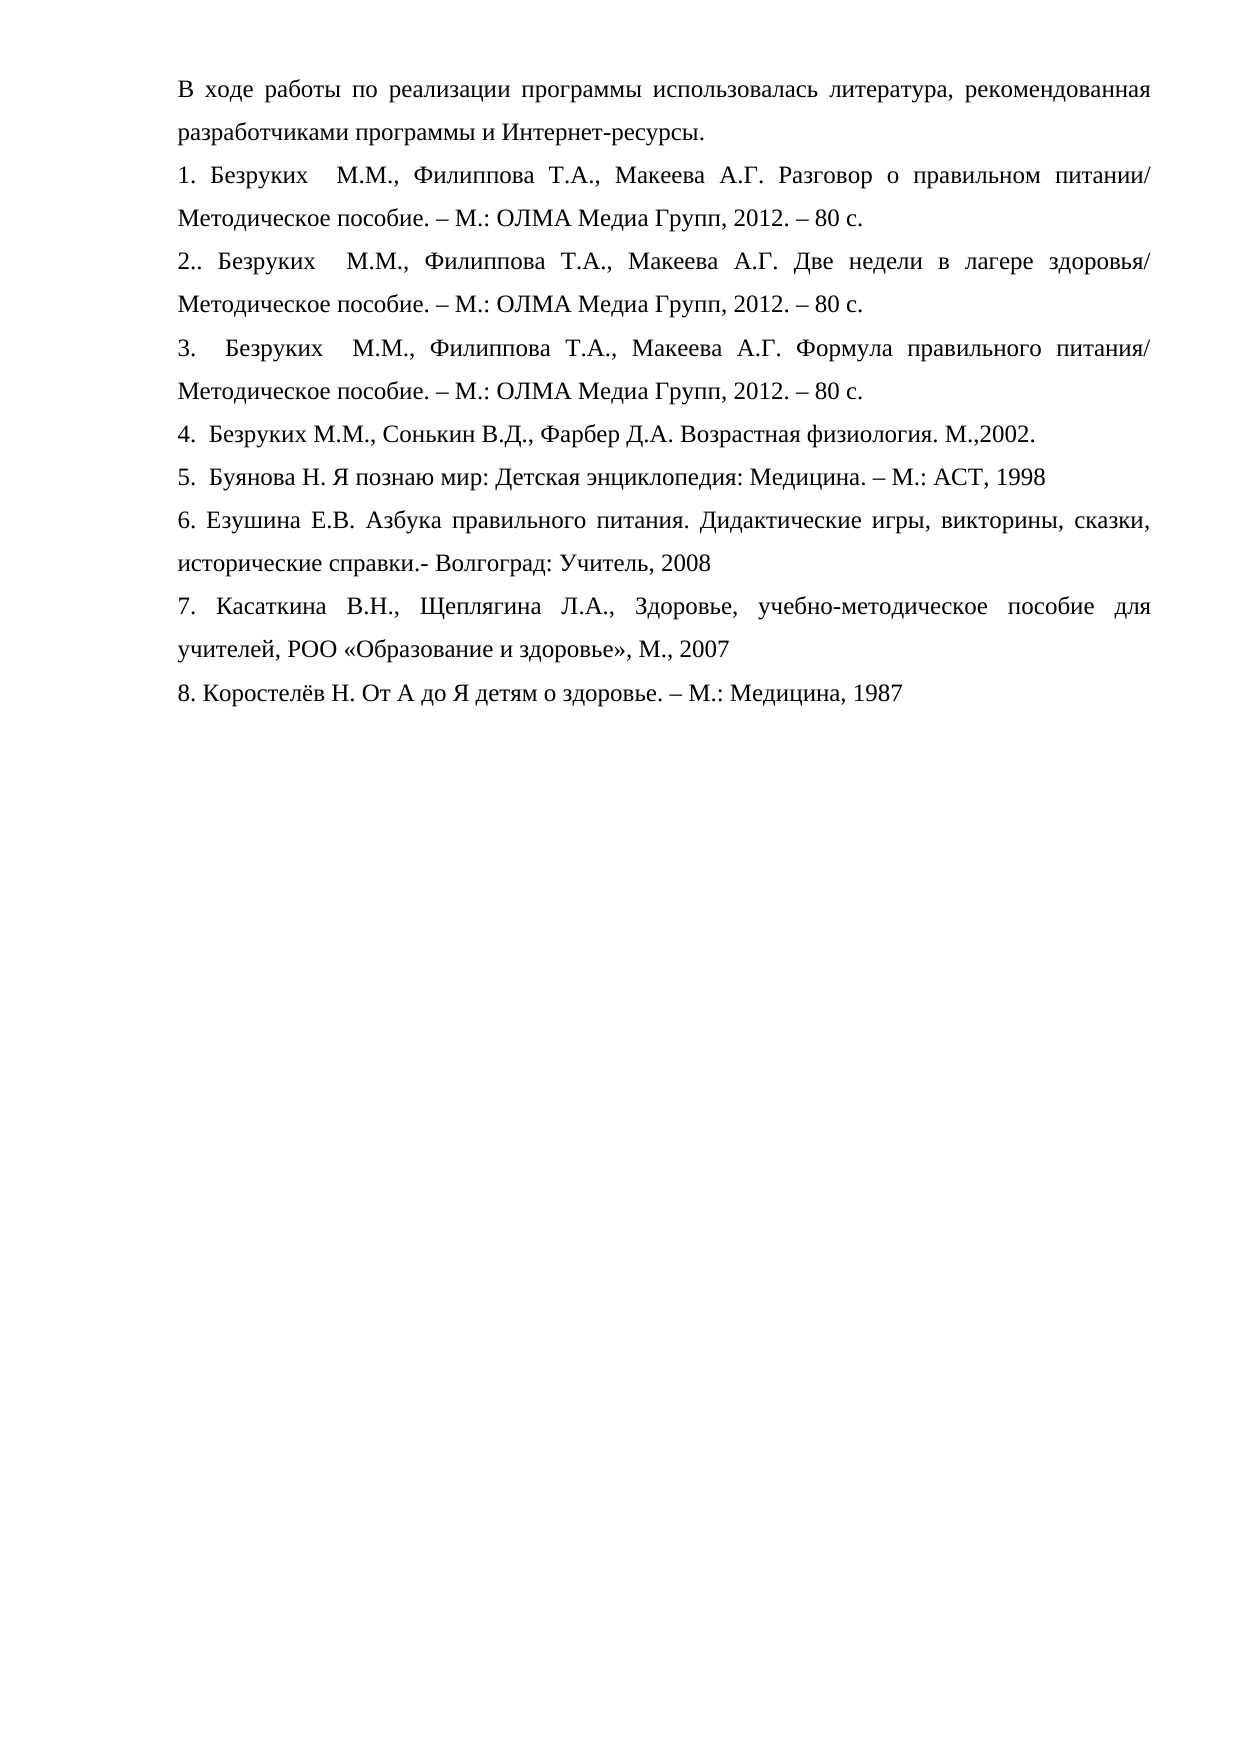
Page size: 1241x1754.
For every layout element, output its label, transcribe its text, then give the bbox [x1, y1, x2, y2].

text 3. Безруких М.М., Филиппова Т.А., Макеева А.Г. Формула правильного питания/ Методическое пособие. – М.: ОЛМА Медиа Групп, 2012. – 80 с. [177, 333, 1152, 404]
text 1. Безруких М.М., Филиппова Т.А., Макеева А.Г. Разговор о правильном питании/ Методическое пособие. – М.: ОЛМА Медиа Групп, 2012. – 80 с. [177, 160, 1152, 232]
text 2.. Безруких М.М., Филиппова Т.А., Макеева А.Г. Две недели в лагере здоровья/ Методическое пособие. – М.: ОЛМА Медиа Групп, 2012. – 80 с. [177, 246, 1152, 318]
text 5. Буянова Н. Я познаю мир: Детская энциклопедия: Медицина. – М.: АСТ, 1998 [177, 462, 1152, 491]
text 4. Безруких М.М., Сонькин В.Д., Фарбер Д.А. Возрастная физиология. М.,2002. [177, 419, 1152, 448]
text 6. Езушина Е.В. Азбука правильного питания. Дидактические игры, викторины, сказки, исторические справки.- Волгоград: Учитель, 2008 [177, 505, 1152, 577]
text 7. Касаткина В.Н., Щеплягина Л.А., Здоровье, учебно-методическое пособие для учителей, РОО «Образование и здоровье», М., 2007 [177, 591, 1152, 663]
text В ходе работы по реализации программы использовалась литература, рекомендованная разработчиками программы и Интернет-ресурсы. [177, 74, 1152, 146]
text 8. Коростелёв Н. От А до Я детям о здоровье. – М.: Медицина, 1987 [177, 678, 1152, 706]
